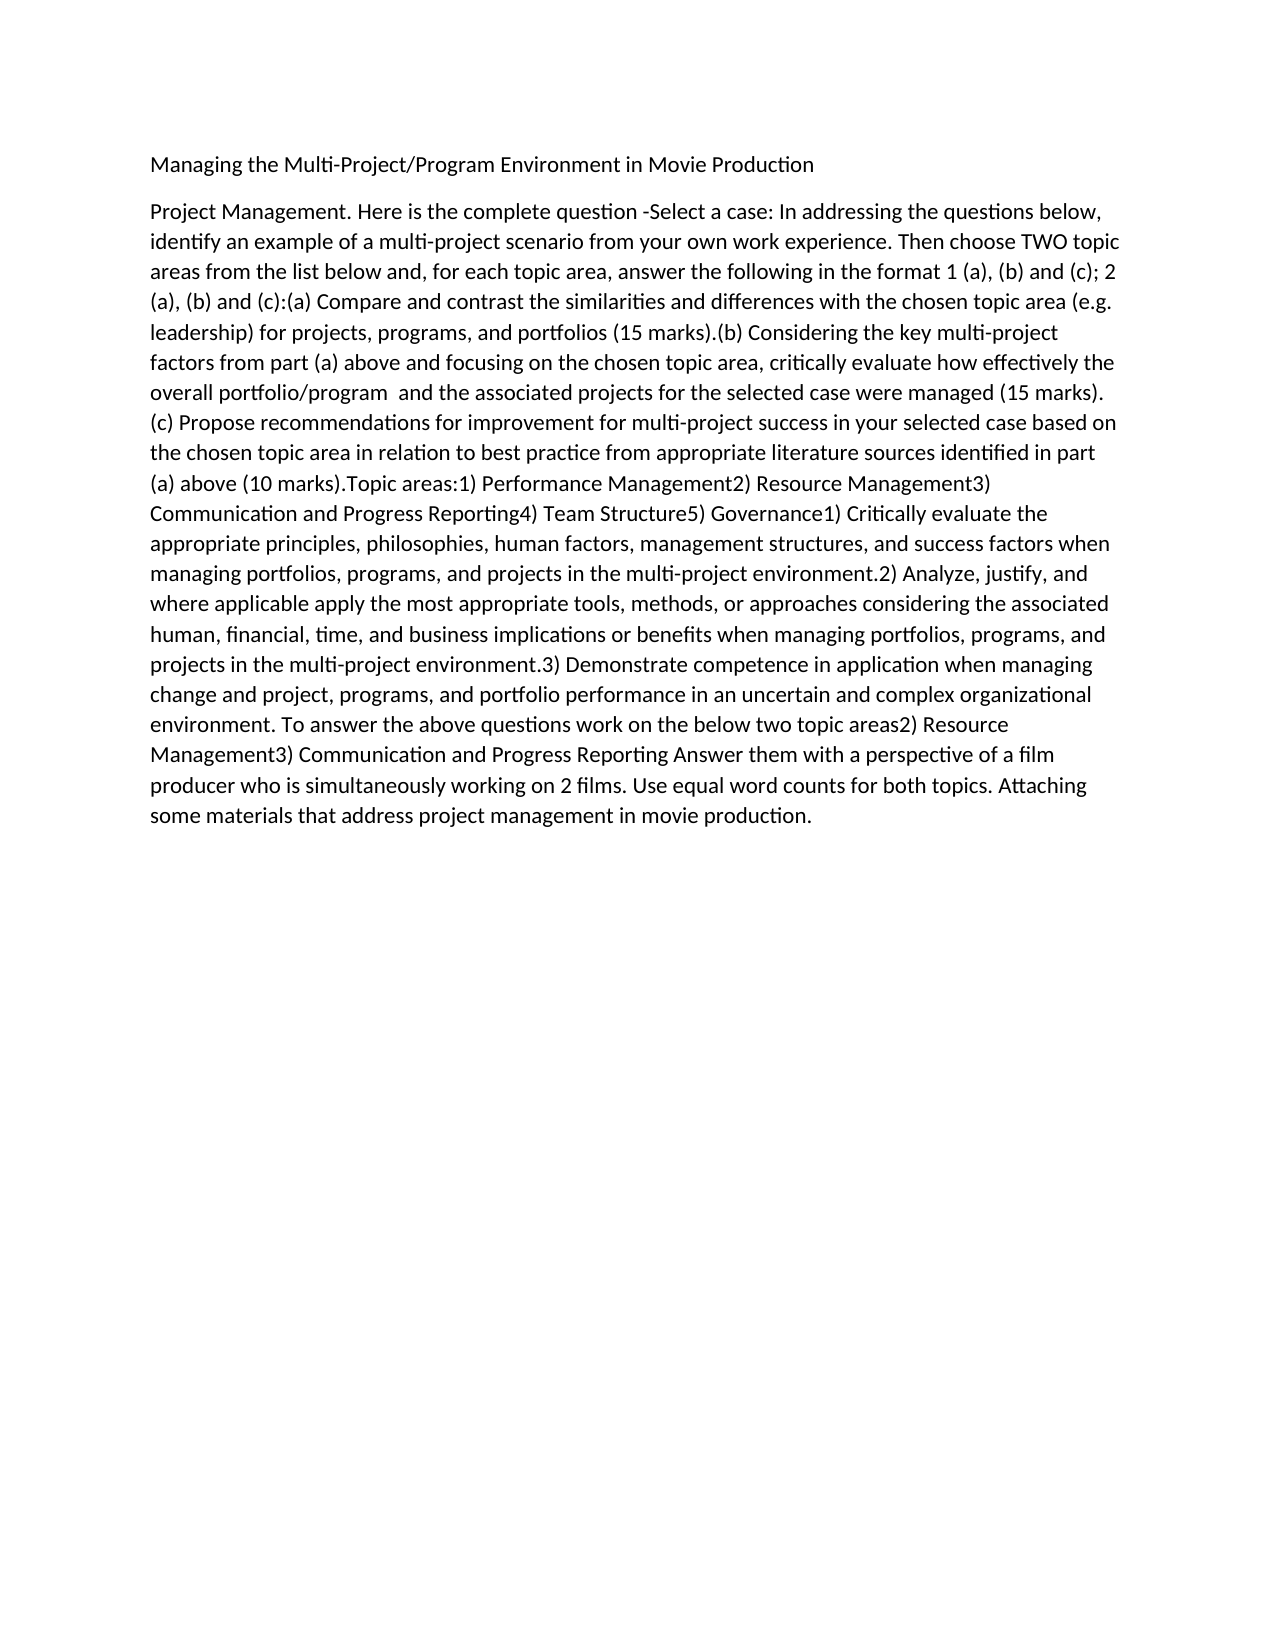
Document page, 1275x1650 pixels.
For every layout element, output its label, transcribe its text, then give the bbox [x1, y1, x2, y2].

text Managing the Multi-Project/Program Environment in Movie Production [150, 150, 1125, 178]
text Project Management. Here is the complete question -Select a case: In addressing the questions below, identify an example of a multi-project scenario from your own work experience. Then choose TWO topic areas from the list below and, for each topic area, answer the following in the format 1 (a), (b) and (c); 2 (a), (b) and (c):(a) Compare and contrast the similarities and differences with the chosen topic area (e.g. leadership) for projects, programs, and portfolios (15 marks).(b) Considering the key multi-project factors from part (a) above and focusing on the chosen topic area, critically evaluate how effectively the overall portfolio/program and the associated projects for the selected case were managed (15 marks).(c) Propose recommendations for improvement for multi-project success in your selected case based on the chosen topic area in relation to best practice from appropriate literature sources identified in part (a) above (10 marks).Topic areas:1) Performance Management2) Resource Management3) Communication and Progress Reporting4) Team Structure5) Governance1) Critically evaluate the appropriate principles, philosophies, human factors, management structures, and success factors when managing portfolios, programs, and projects in the multi-project environment.2) Analyze, justify, and where applicable apply the most appropriate tools, methods, or approaches considering the associated human, financial, time, and business implications or benefits when managing portfolios, programs, and projects in the multi-project environment.3) Demonstrate competence in application when managing change and project, programs, and portfolio performance in an uncertain and complex organizational environment. To answer the above questions work on the below two topic areas2) Resource Management3) Communication and Progress Reporting Answer them with a perspective of a film producer who is simultaneously working on 2 films. Use equal word counts for both topics. Attaching some materials that address project management in movie production. [150, 197, 1125, 829]
